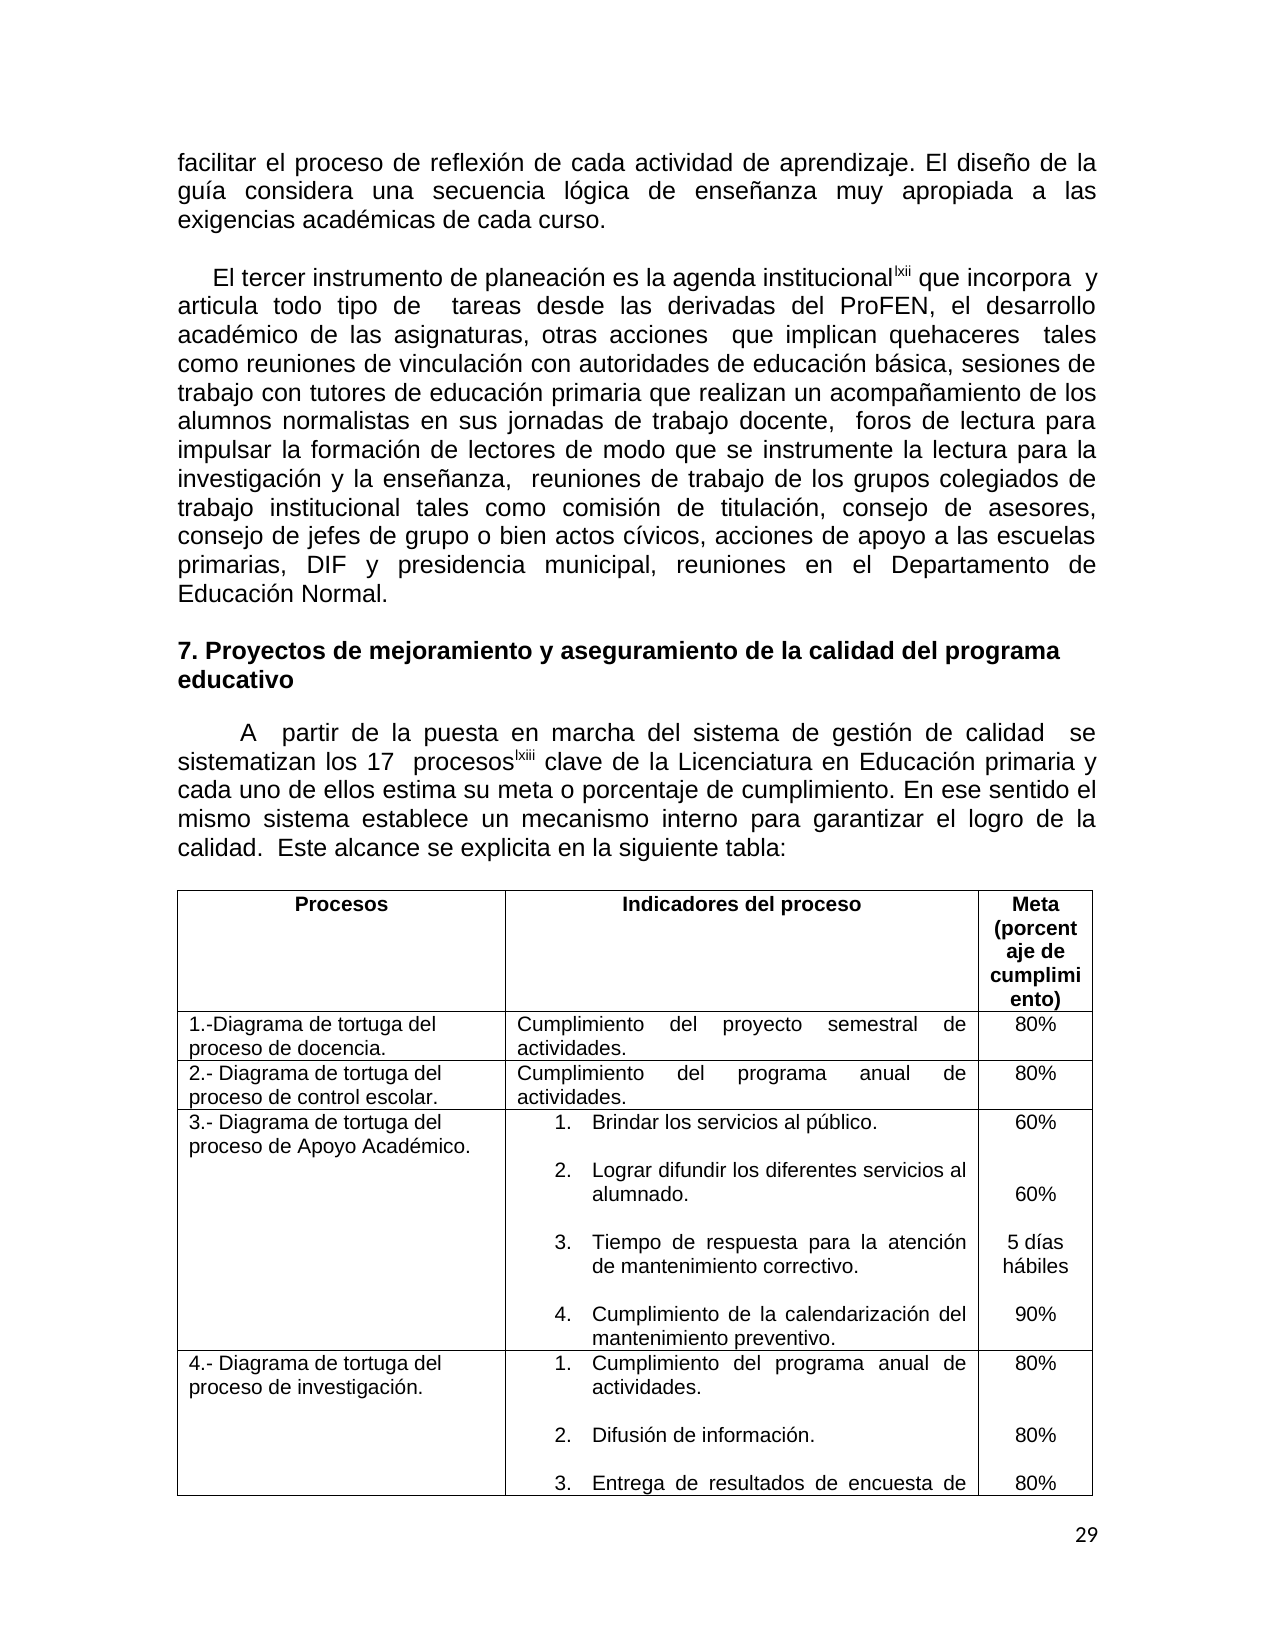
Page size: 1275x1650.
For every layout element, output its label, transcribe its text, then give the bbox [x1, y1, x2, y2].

table_cell 2.- Diagrama de tortuga del proceso de control escolar. [178, 1061, 505, 1109]
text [177, 148, 1098, 234]
text A partir de la puesta en marcha del sistema de gestión de calidad se sistematizan los 17 procesos clave de la Licenciatura en Educación primaria y cada uno de ellos estima su meta o porcentaje de cumplimiento. En ese sentido el mismo sistema establece un mecanismo interno para garantizar el logro de la calidad. Este alcance se explicita en la siguiente tabla: [177, 718, 1098, 862]
table_cell 1.-Diagrama de tortuga del proceso de docencia. [178, 1012, 505, 1060]
table_cell Brindar los servicios al público. Lograr difundir los diferentes servicios al alumnado. Tiempo de respuesta para la atención de mantenimiento correctivo. Cumplimiento de la calendarización del mantenimiento preventivo. [506, 1110, 978, 1350]
table_cell 60% 60% 5 días hábiles 90% [979, 1110, 1092, 1350]
table_cell 80% [979, 1061, 1092, 1109]
table_header Indicadores del proceso [506, 891, 978, 1011]
table_cell 80% 80% 80% [979, 1351, 1092, 1494]
table_cell Cumplimiento del proyecto semestral de actividades. [506, 1012, 978, 1060]
table_cell Cumplimiento del programa anual de actividades. [506, 1061, 978, 1109]
table_cell 3.- Diagrama de tortuga del proceso de Apoyo Académico. [178, 1110, 505, 1350]
text 7. Proyectos de mejoramiento y aseguramiento de la calidad del programa educativo [177, 636, 1098, 694]
table_header Procesos [178, 891, 505, 1011]
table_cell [506, 1351, 978, 1494]
table_cell 80% [979, 1012, 1092, 1060]
table_header Meta (porcentaje de cumplimiento) [979, 891, 1092, 1011]
text El tercer instrumento de planeación es la agenda institucional que incorpora y articula todo tipo de tareas desde las derivadas del ProFEN, el desarrollo académico de las asignaturas, otras acciones que implican quehaceres tales como reuniones de vinculación con autoridades de educación básica, sesiones de trabajo con tutores de educación primaria que realizan un acompañamiento de los alumnos normalistas en sus jornadas de trabajo docente, foros de lectura para impulsar la formación de lectores de modo que se instrumente la lectura para la investigación y la enseñanza, reuniones de trabajo de los grupos colegiados de trabajo institucional tales como comisión de titulación, consejo de asesores, consejo de jefes de grupo o bien actos cívicos, acciones de apoyo a las escuelas primarias, DIF y presidencia municipal, reuniones en el Departamento de Educación Normal. [177, 263, 1098, 608]
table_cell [178, 1351, 505, 1494]
